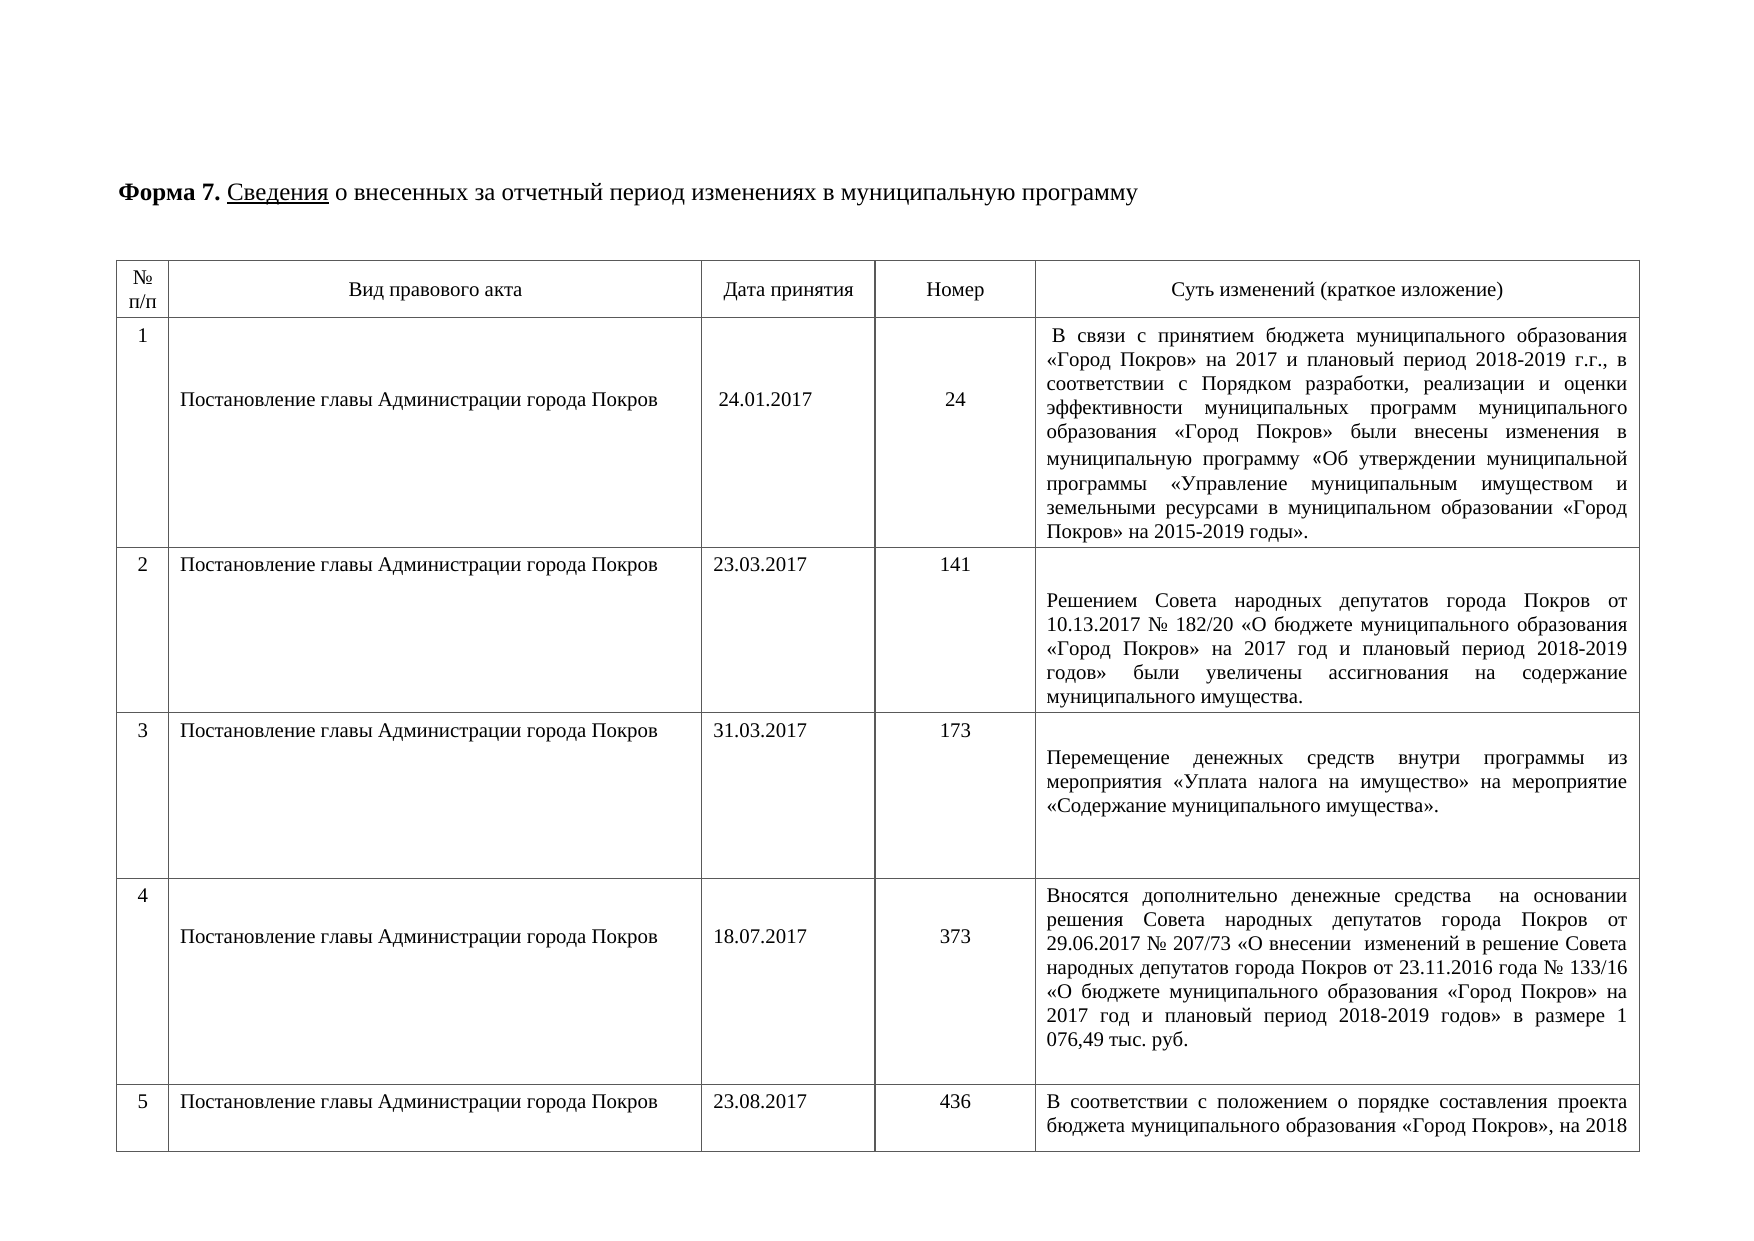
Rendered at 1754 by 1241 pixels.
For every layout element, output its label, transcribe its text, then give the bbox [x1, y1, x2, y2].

table_cell 141 [876, 548, 1035, 712]
table_header Номер [876, 261, 1035, 317]
table_cell Постановление главы Администрации города Покров [169, 318, 701, 547]
table_cell 24 [876, 318, 1035, 547]
table_cell 18.07.2017 [702, 879, 874, 1083]
table_cell В связи с принятием бюджета муниципального образования «Город Покров» на 2017 и плановый период 2018-2019 г.г., в соответствии с Порядком разработки, реализации и оценки эффективности муниципальных программ муниципального образования «Город Покров» были внесены изменения в муниципальную программу «Об утверждении муниципальной программы «Управление муниципальным имуществом и земельными ресурсами в муниципальном образовании «Город Покров» на 2015-2019 годы». [1036, 318, 1639, 547]
table_cell Постановление главы Администрации города Покров [169, 713, 701, 877]
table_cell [1036, 1085, 1639, 1151]
table_cell 173 [876, 713, 1035, 877]
table_cell 31.03.2017 [702, 713, 874, 877]
table_cell 3 [117, 713, 168, 877]
table_cell 24.01.2017 [702, 318, 874, 547]
table_header Суть изменений (краткое изложение) [1036, 261, 1639, 317]
table_cell Постановление главы Администрации города Покров [169, 548, 701, 712]
table_cell Решением Совета народных депутатов города Покров от 10.13.2017 № 182/20 «О бюджете муниципального образования «Город Покров» на 2017 год и плановый период 2018-2019 годов» были увеличены ассигнования на содержание муниципального имущества. [1036, 548, 1639, 712]
table_header Дата принятия [702, 261, 874, 317]
table_cell Перемещение денежных средств внутри программы из мероприятия «Уплата налога на имущество» на мероприятие «Содержание муниципального имущества». [1036, 713, 1639, 877]
table_header № п/п [117, 261, 168, 317]
table_cell 4 [117, 879, 168, 1083]
table_cell 373 [876, 879, 1035, 1083]
table_cell 23.03.2017 [702, 548, 874, 712]
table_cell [169, 1085, 701, 1151]
table_cell 436 [876, 1085, 1035, 1151]
text Форма 7. Сведения о внесенных за отчетный период изменениях в муниципальную программу [118, 177, 1636, 206]
table_cell 1 [117, 318, 168, 547]
table_cell 5 [117, 1085, 168, 1151]
table_header Вид правового акта [169, 261, 701, 317]
table_cell Вносятся дополнительно денежные средства на основании решения Совета народных депутатов города Покров от 29.06.2017 № 207/73 «О внесении изменений в решение Совета народных депутатов города Покров от 23.11.2016 года № 133/16 «О бюджете муниципального образования «Город Покров» на 2017 год и плановый период 2018-2019 годов» в размере 1 076,49 тыс. руб. [1036, 879, 1639, 1083]
table_cell 23.08.2017 [702, 1085, 874, 1151]
table_cell Постановление главы Администрации города Покров [169, 879, 701, 1083]
table_cell 2 [117, 548, 168, 712]
